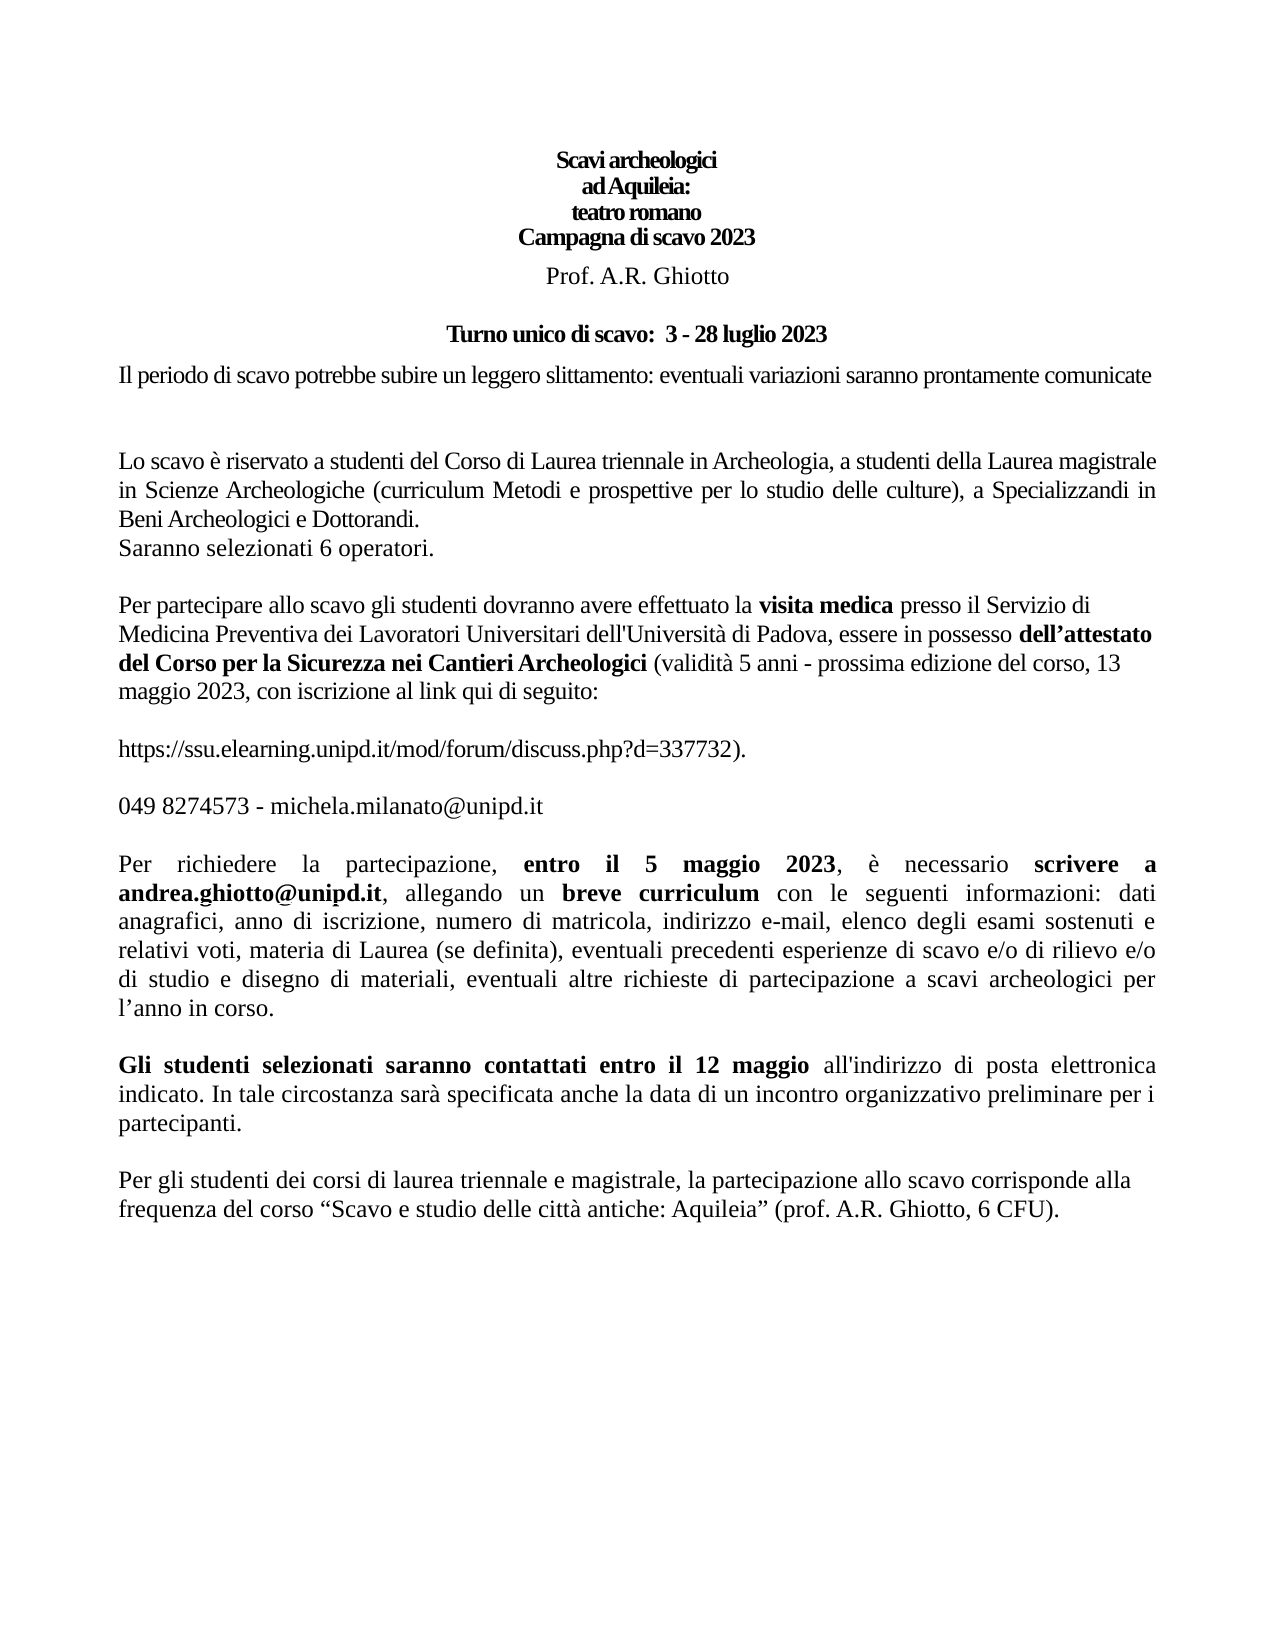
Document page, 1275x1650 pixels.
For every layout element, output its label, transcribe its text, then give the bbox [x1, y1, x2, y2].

text Saranno selezionati 6 operatori. [118, 533, 1157, 561]
text Turno unico di scavo: 3 - 28 luglio 2023 [118, 319, 1157, 348]
text Campagna di scavo 2023 [118, 225, 1157, 251]
text Gli studenti selezionati saranno contattati entro il 12 maggio all'indirizzo di posta elettronica indicato. In tale circostanza sarà specificata anche la data di un incontro organizzativo preliminare per i partecipanti. [118, 1050, 1157, 1136]
text Per partecipare allo scavo gli studenti dovranno avere effettuato la visita medica presso il Servizio di Medicina Preventiva dei Lavoratori Universitari dell'Università di Padova, essere in possesso dell’attestato del Corso per la Sicurezza nei Cantieri Archeologici (validità 5 anni - prossima edizione del corso, 13 maggio 2023, con iscrizione al link qui di seguito: [118, 590, 1157, 705]
text https://ssu.elearning.unipd.it/mod/forum/discuss.php?d=337732). [118, 734, 1157, 763]
text ad Aquileia: [118, 173, 1157, 199]
text Scavi archeologici [118, 148, 1157, 173]
text 049 8274573 - michela.milanato@unipd.it [118, 791, 1157, 820]
text Prof. A.R. Ghiotto [118, 261, 1157, 290]
text teatro romano [118, 199, 1157, 225]
text Per gli studenti dei corsi di laurea triennale e magistrale, la partecipazione allo scavo corrisponde alla frequenza del corso “Scavo e studio delle città antiche: Aquileia” (prof. A.R. Ghiotto, 6 CFU). [118, 1165, 1157, 1223]
text Per richiedere la partecipazione, entro il 5 maggio 2023, è necessario scrivere a andrea.ghiotto@unipd.it, allegando un breve curriculum con le seguenti informazioni: dati anagrafici, anno di iscrizione, numero di matricola, indirizzo e-mail, elenco degli esami sostenuti e relativi voti, materia di Laurea (se definita), eventuali precedenti esperienze di scavo e/o di rilievo e/o di studio e disegno di materiali, eventuali altre richieste di partecipazione a scavi archeologici per l’anno in corso. [118, 849, 1157, 1021]
text Lo scavo è riservato a studenti del Corso di Laurea triennale in Archeologia, a studenti della Laurea magistrale in Scienze Archeologiche (curriculum Metodi e prospettive per lo studio delle culture), a Specializzandi in Beni Archeologici e Dottorandi. [118, 446, 1157, 533]
text Il periodo di scavo potrebbe subire un leggero slittamento: eventuali variazioni saranno prontamente comunicate [118, 360, 1157, 389]
